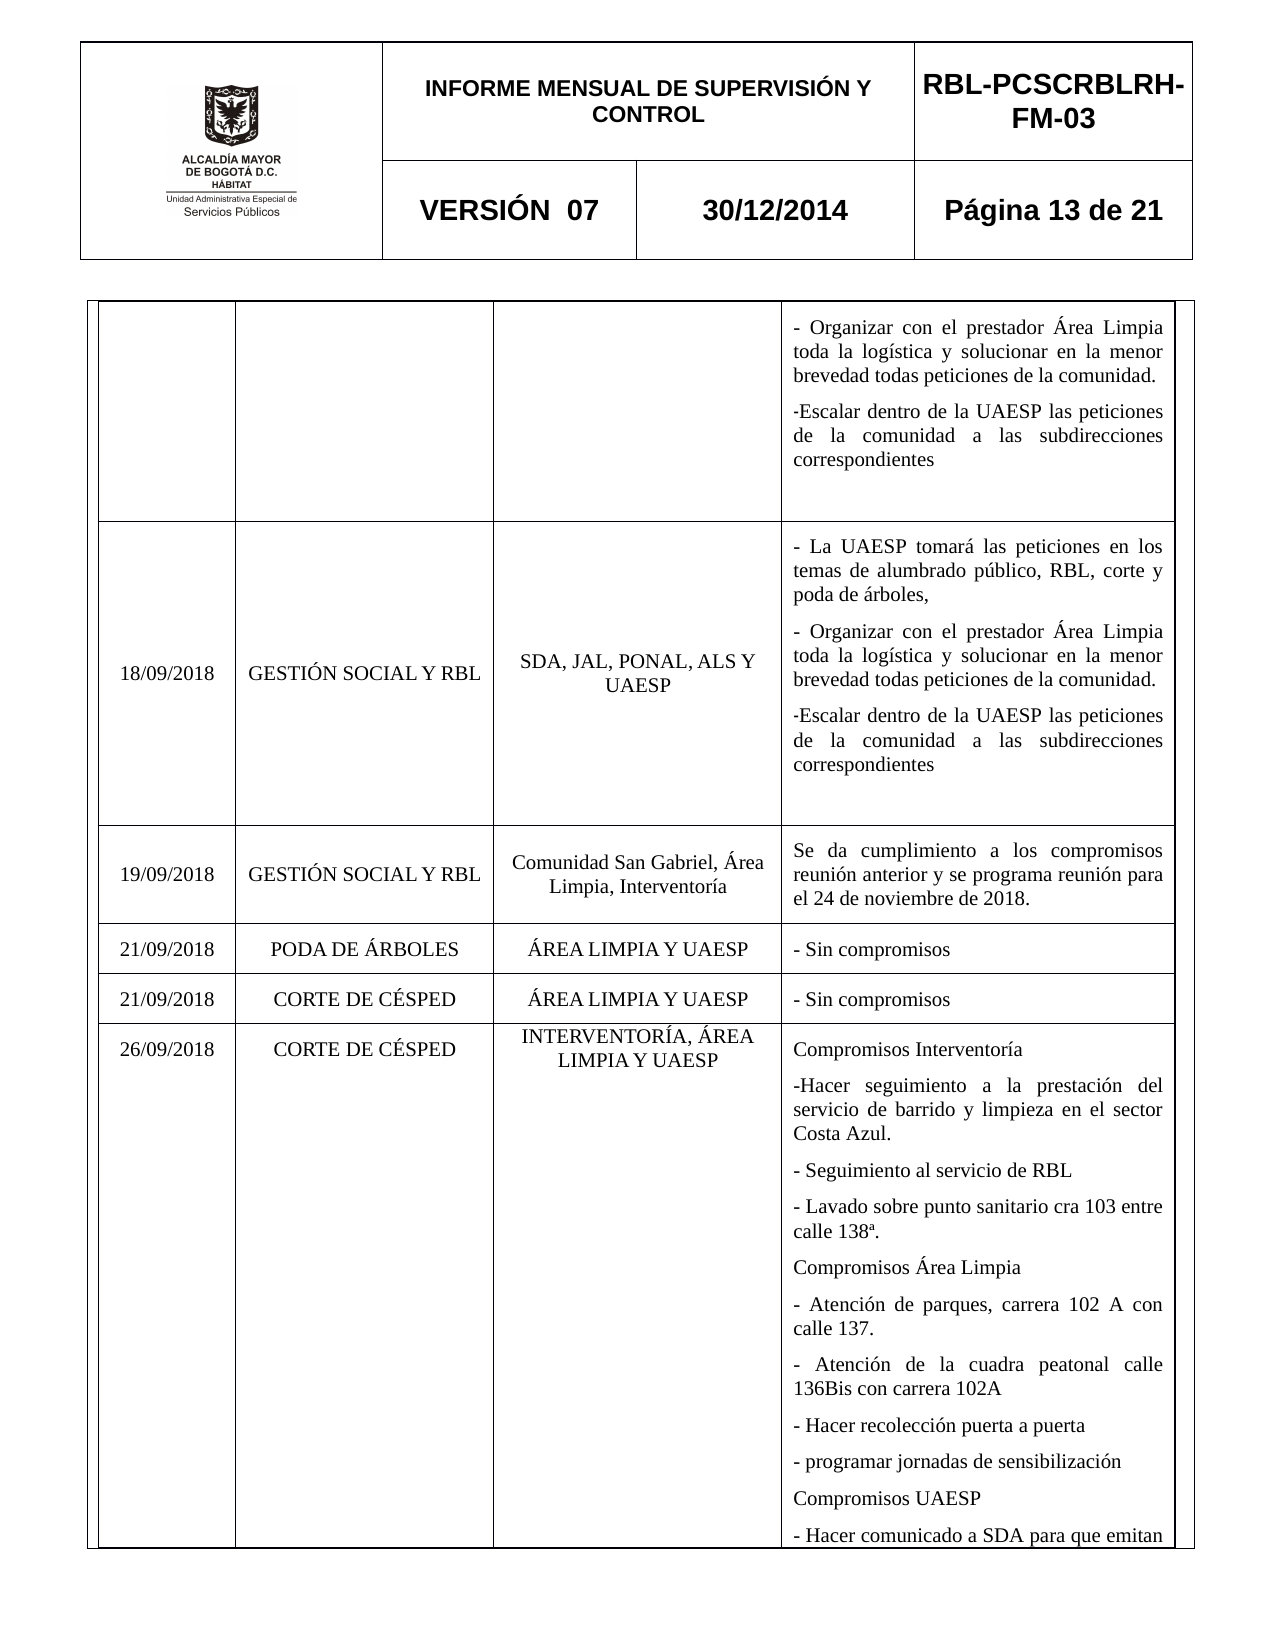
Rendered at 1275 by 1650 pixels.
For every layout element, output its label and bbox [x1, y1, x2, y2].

table_cell [782, 522, 1174, 825]
table_cell [99, 826, 235, 923]
table_cell [99, 522, 235, 825]
table_cell [1176, 301, 1194, 1548]
picture [166, 85, 297, 216]
table_cell [236, 826, 493, 923]
table_cell [236, 522, 493, 825]
table_cell [99, 924, 235, 973]
table_cell [99, 302, 235, 521]
table_cell [494, 826, 781, 923]
table_cell [99, 1024, 235, 1547]
table_cell [236, 924, 493, 973]
table_cell [88, 301, 98, 1548]
table_cell [782, 1024, 1174, 1547]
table_cell [782, 826, 1174, 923]
table_cell [494, 522, 781, 825]
table_cell [99, 974, 235, 1023]
table_cell [782, 302, 1174, 521]
table_cell [236, 974, 493, 1023]
table_cell [494, 1024, 781, 1547]
table_cell [494, 924, 781, 973]
table_cell [236, 1024, 493, 1547]
table_cell [236, 302, 493, 521]
table_cell [494, 974, 781, 1023]
table_cell [494, 302, 781, 521]
table_cell [782, 924, 1174, 973]
table_cell [782, 974, 1174, 1023]
